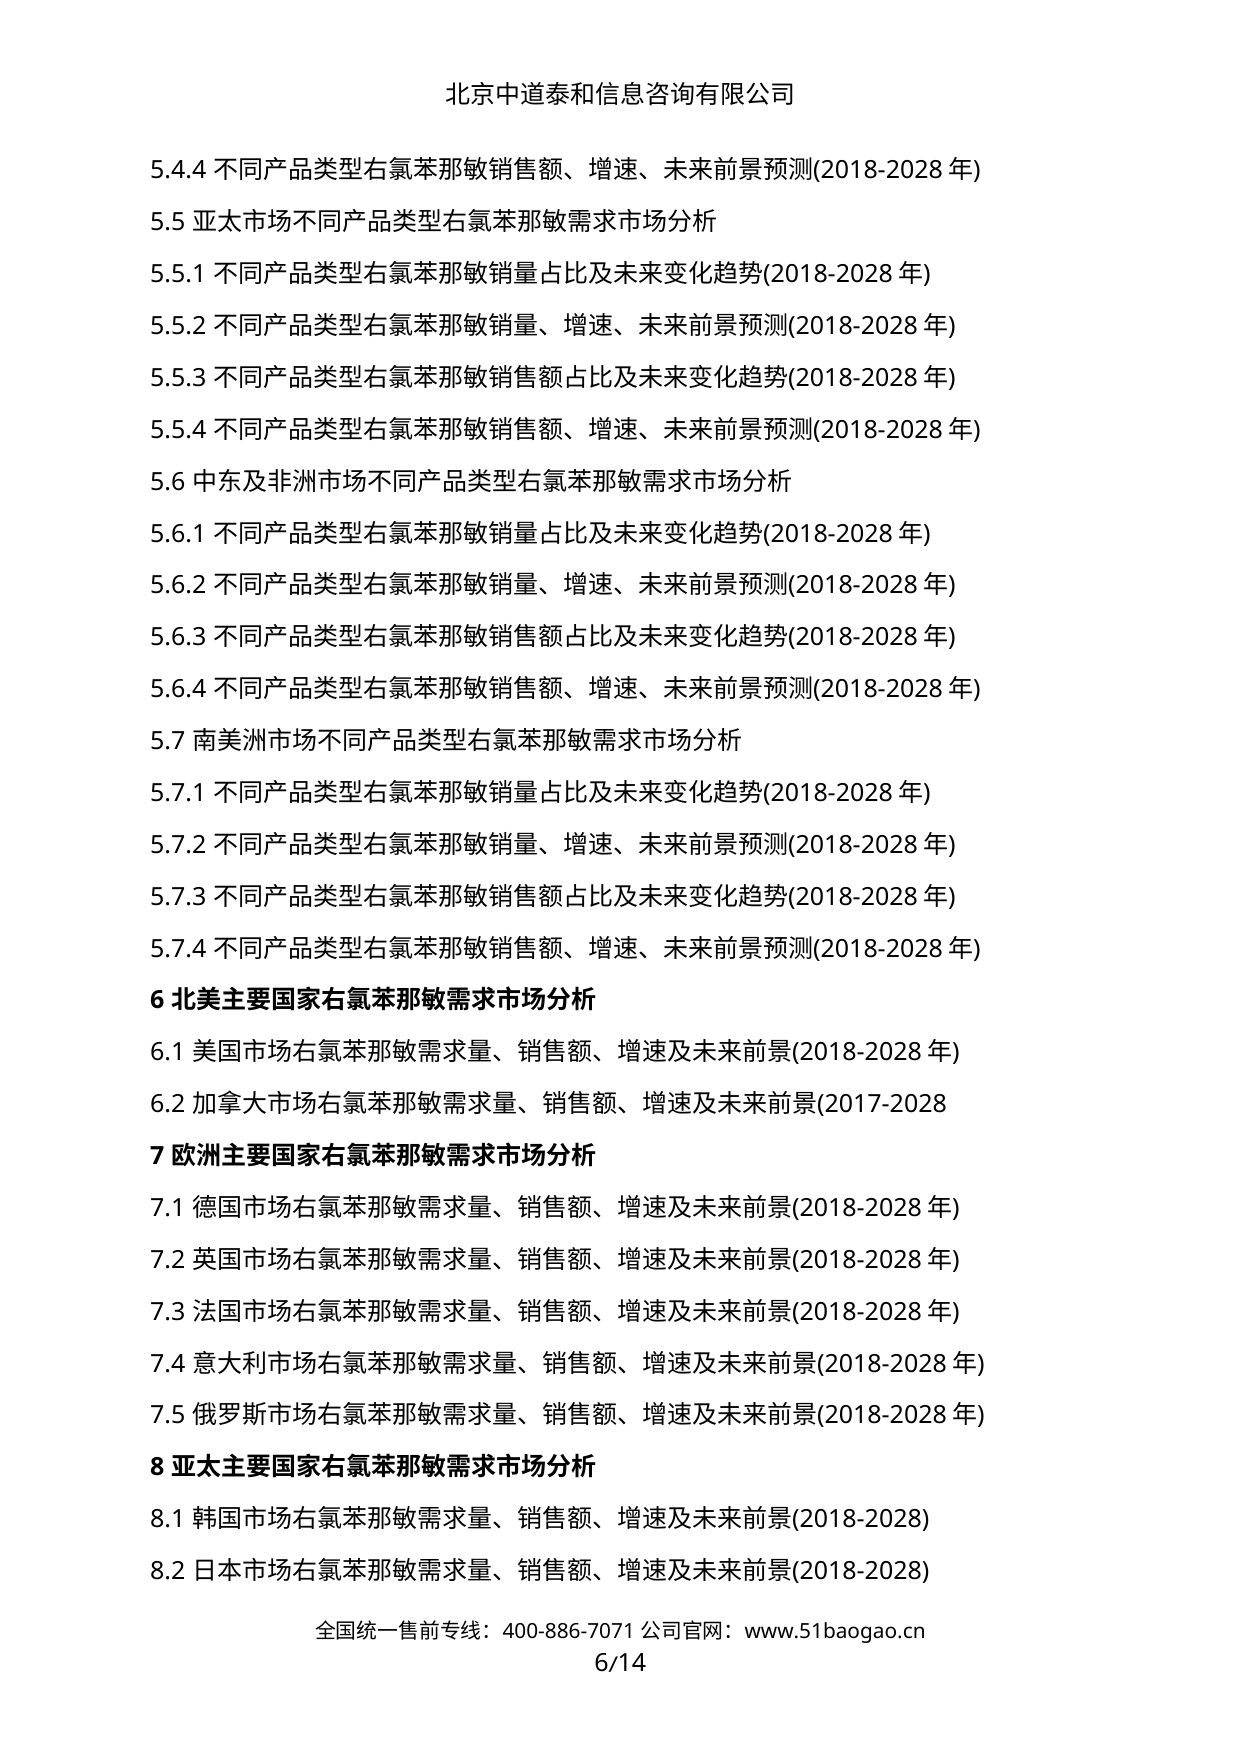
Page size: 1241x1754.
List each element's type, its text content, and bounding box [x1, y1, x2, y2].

text 5.7.3 不同产品类型右氯苯那敏销售额占比及未来变化趋势(2018-2028年) [150, 876, 1090, 912]
text 5.4.4 不同产品类型右氯苯那敏销售额、增速、未来前景预测(2018-2028年) [150, 150, 1090, 186]
text 7.2 英国市场右氯苯那敏需求量、销售额、增速及未来前景(2018-2028年) [150, 1239, 1090, 1276]
text 6 北美主要国家右氯苯那敏需求市场分析 [150, 980, 1090, 1016]
text 8.1 韩国市场右氯苯那敏需求量、销售额、增速及未来前景(2018-2028) [150, 1499, 1090, 1535]
text 5.5.1 不同产品类型右氯苯那敏销量占比及未来变化趋势(2018-2028年) [150, 254, 1090, 290]
text 5.5.3 不同产品类型右氯苯那敏销售额占比及未来变化趋势(2018-2028年) [150, 357, 1090, 394]
text 7.1 德国市场右氯苯那敏需求量、销售额、增速及未来前景(2018-2028年) [150, 1187, 1090, 1224]
text 5.7.1 不同产品类型右氯苯那敏销量占比及未来变化趋势(2018-2028年) [150, 772, 1090, 809]
text 5.7.4 不同产品类型右氯苯那敏销售额、增速、未来前景预测(2018-2028年) [150, 928, 1090, 964]
text 8.2 日本市场右氯苯那敏需求量、销售额、增速及未来前景(2018-2028) [150, 1551, 1090, 1587]
text 5.6.4 不同产品类型右氯苯那敏销售额、增速、未来前景预测(2018-2028年) [150, 669, 1090, 705]
text 7.3 法国市场右氯苯那敏需求量、销售额、增速及未来前景(2018-2028年) [150, 1291, 1090, 1327]
text 5.7 南美洲市场不同产品类型右氯苯那敏需求市场分析 [150, 721, 1090, 757]
text 7.5 俄罗斯市场右氯苯那敏需求量、销售额、增速及未来前景(2018-2028年) [150, 1395, 1090, 1431]
text 8 亚太主要国家右氯苯那敏需求市场分析 [150, 1447, 1090, 1483]
text 5.6.1 不同产品类型右氯苯那敏销量占比及未来变化趋势(2018-2028年) [150, 513, 1090, 549]
text 5.6.2 不同产品类型右氯苯那敏销量、增速、未来前景预测(2018-2028年) [150, 565, 1090, 601]
text 7 欧洲主要国家右氯苯那敏需求市场分析 [150, 1136, 1090, 1172]
text 5.6.3 不同产品类型右氯苯那敏销售额占比及未来变化趋势(2018-2028年) [150, 617, 1090, 653]
text 5.5.2 不同产品类型右氯苯那敏销量、增速、未来前景预测(2018-2028年) [150, 306, 1090, 342]
text 5.6 中东及非洲市场不同产品类型右氯苯那敏需求市场分析 [150, 461, 1090, 497]
text 5.5.4 不同产品类型右氯苯那敏销售额、增速、未来前景预测(2018-2028年) [150, 409, 1090, 446]
text 7.4 意大利市场右氯苯那敏需求量、销售额、增速及未来前景(2018-2028年) [150, 1343, 1090, 1379]
text 6.2 加拿大市场右氯苯那敏需求量、销售额、增速及未来前景(2017-2028 [150, 1084, 1090, 1120]
text 6.1 美国市场右氯苯那敏需求量、销售额、增速及未来前景(2018-2028年) [150, 1032, 1090, 1068]
text 5.5 亚太市场不同产品类型右氯苯那敏需求市场分析 [150, 202, 1090, 238]
text 5.7.2 不同产品类型右氯苯那敏销量、增速、未来前景预测(2018-2028年) [150, 824, 1090, 861]
